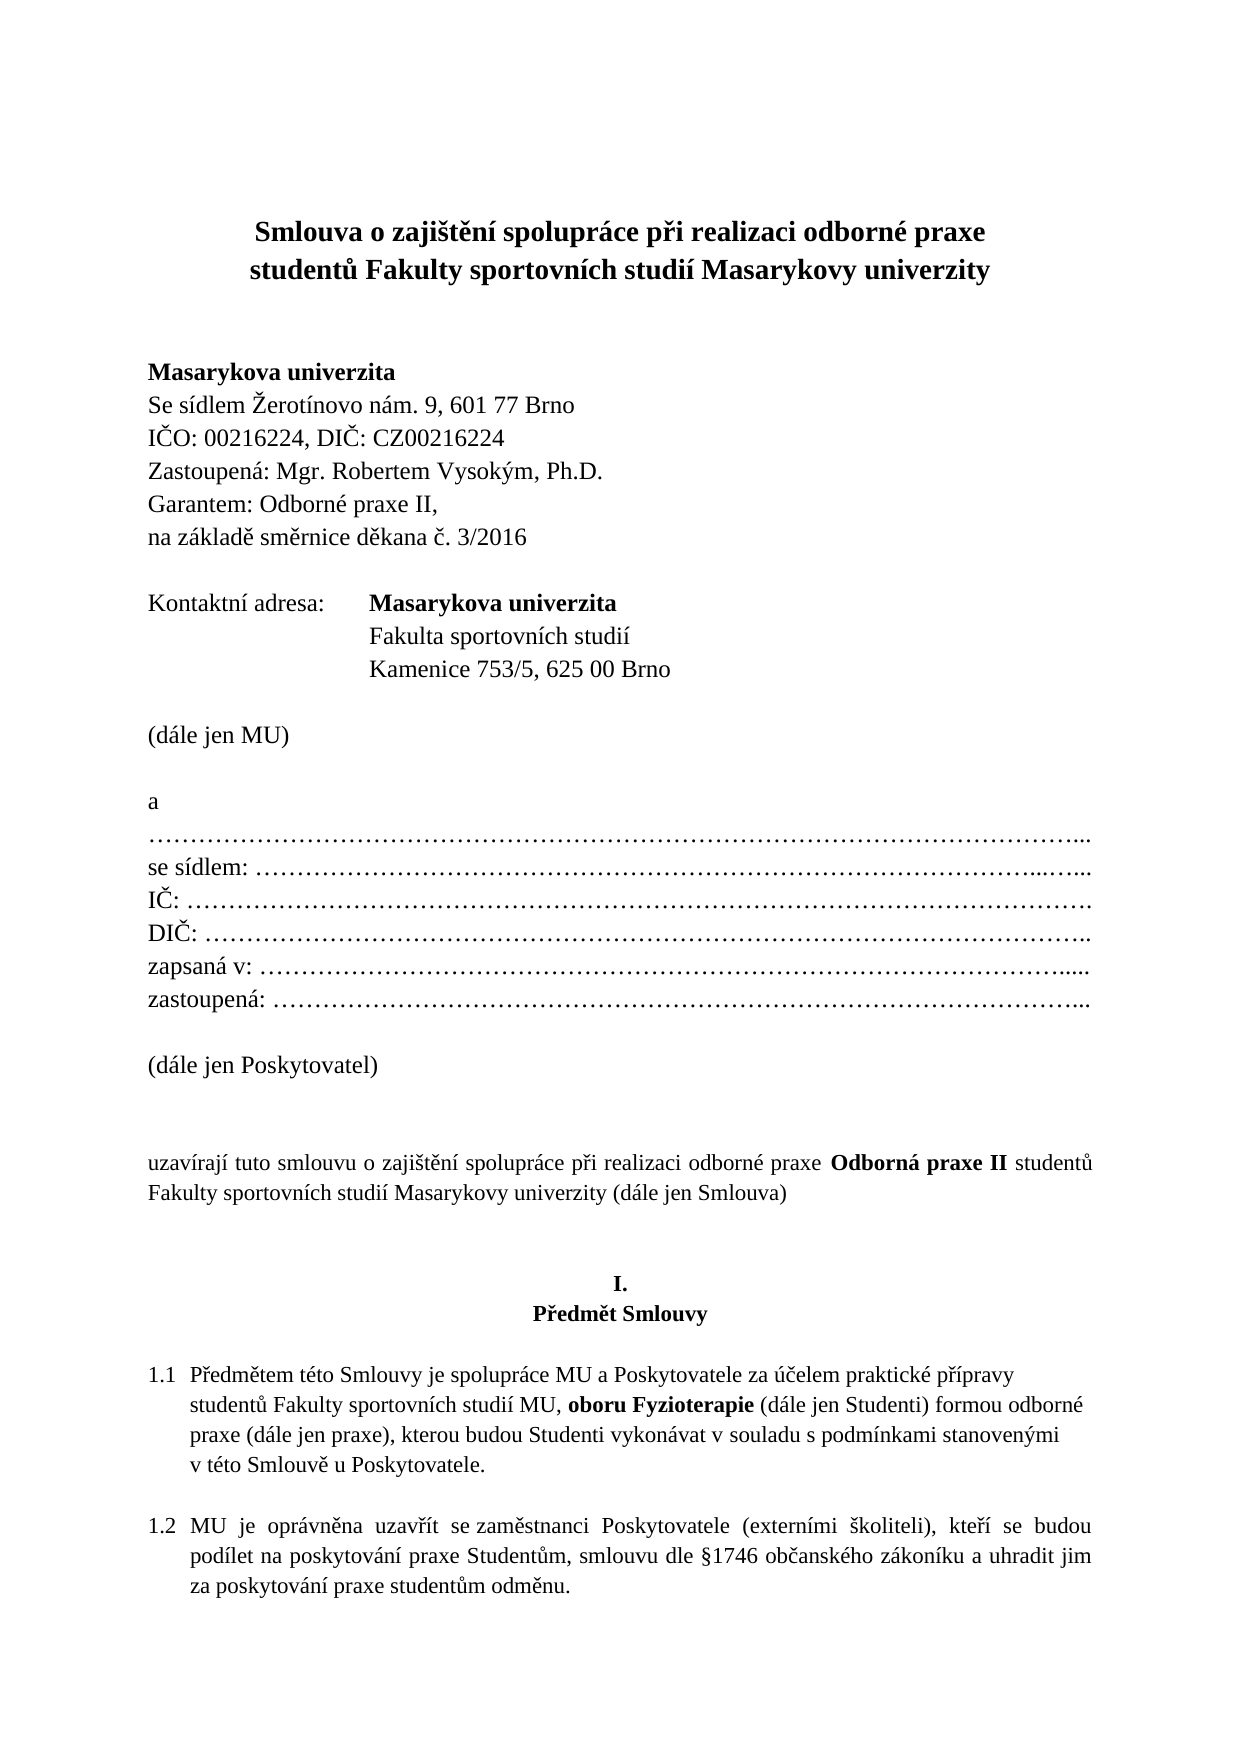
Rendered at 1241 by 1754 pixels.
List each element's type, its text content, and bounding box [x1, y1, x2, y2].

text Smlouva o zajištění spolupráce při realizaci odborné praxe [148, 214, 1093, 247]
text studentů Fakulty sportovních studií Masarykovy univerzity [148, 252, 1093, 286]
text I. [148, 1270, 1093, 1296]
text Masarykova univerzita [148, 357, 1093, 386]
text se sídlem: …………………………………………………………………………………...…... [148, 852, 1093, 881]
text Kontaktní adresa: Masarykova univerzita [148, 588, 1093, 617]
text Kamenice 753/5, 625 00 Brno [295, 654, 1093, 683]
text (dále jen Poskytovatel) [148, 1050, 1093, 1079]
text IČO: 00216224, DIČ: CZ00216224 [148, 423, 1093, 452]
text zapsaná v: ……………………………………………………………………………………..... [148, 951, 1093, 980]
list MU je oprávněna uzavřít se zaměstnanci Poskytovatele (externími školiteli), kteří se budou podílet na poskytování praxe Studentům, smlouvu dle §1746 občanského zákoníku a uhradit jim za poskytování praxe studentům odměnu. [148, 1512, 1093, 1598]
text Zastoupená: Mgr. Robertem Vysokým, Ph.D. [148, 456, 1093, 484]
text a [148, 786, 1093, 815]
text na základě směrnice děkana č. 3/2016 [148, 522, 1093, 551]
text Fakulta sportovních studií [295, 621, 1093, 650]
list Předmětem této Smlouvy je spolupráce MU a Poskytovatele za účelem praktické přípravy studentů Fakulty sportovních studií MU, oboru Fyzioterapie (dále jen Studenti) formou odborné praxe (dále jen praxe), kterou budou Studenti vykonávat v souladu s podmínkami stanovenými v této Smlouvě u Poskytovatele. [148, 1361, 1093, 1478]
text (dále jen MU) [148, 720, 1093, 749]
text Se sídlem Žerotínovo nám. 9, 601 77 Brno [148, 390, 1093, 418]
text …………………………………………………………………………………………………... [148, 819, 1093, 848]
text DIČ: …………………………………………………………………………………………….. [148, 918, 1093, 947]
text zastoupená: ……………………………………………………………………………………... [148, 984, 1093, 1013]
text Předmět Smlouvy [148, 1300, 1093, 1327]
text Garantem: Odborné praxe II, [148, 489, 1093, 518]
text uzavírají tuto smlouvu o zajištění spolupráce při realizaci odborné praxe Odborná praxe II studentů Fakulty sportovních studií Masarykovy univerzity (dále jen Smlouva) [148, 1149, 1093, 1206]
text IČ: ………………………………………………………………………………………………. [148, 885, 1093, 914]
